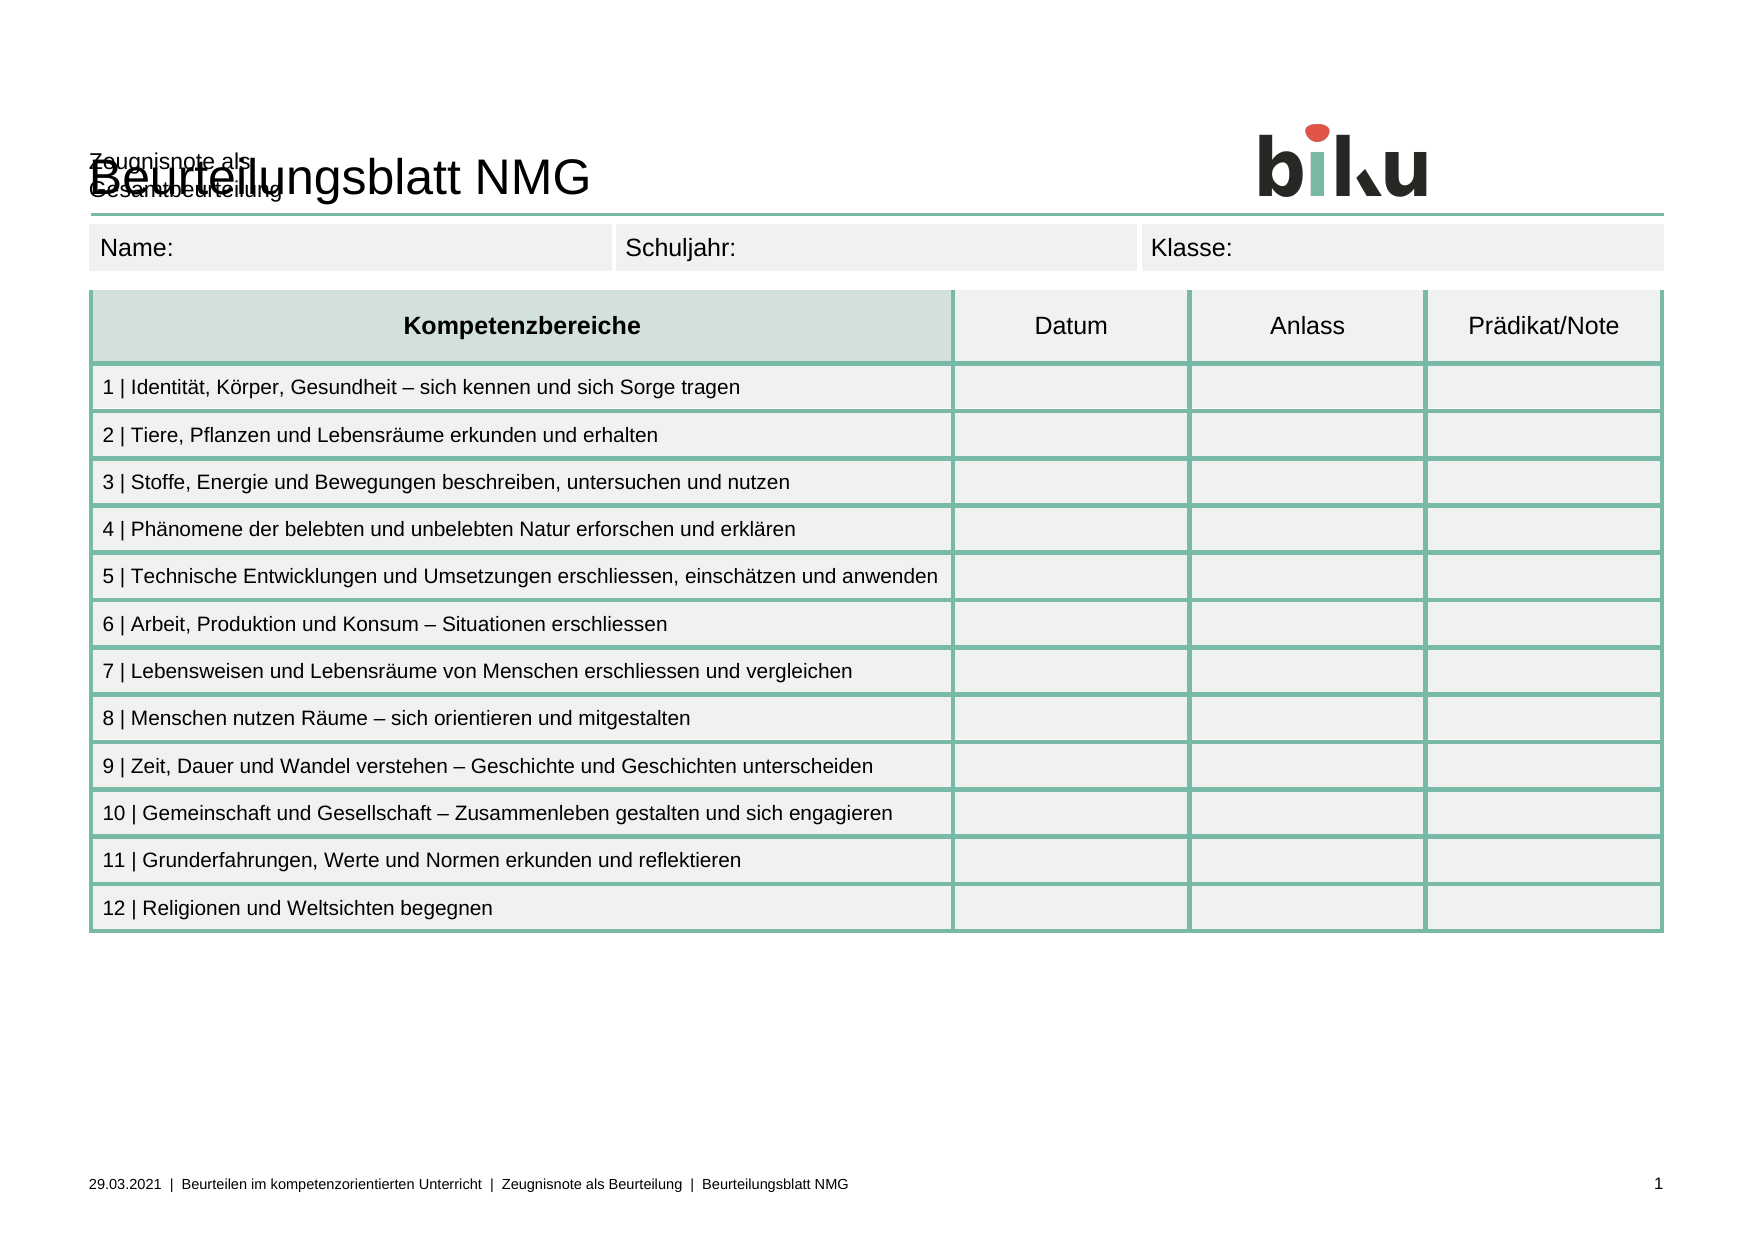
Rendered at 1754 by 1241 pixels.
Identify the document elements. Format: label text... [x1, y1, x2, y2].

table_cell [1428, 839, 1660, 881]
table_cell [1192, 792, 1423, 834]
table_cell [1428, 555, 1660, 598]
table_cell [1192, 886, 1423, 929]
table_cell [955, 508, 1187, 550]
table_cell [955, 839, 1187, 881]
table_cell 3 | Stoffe, Energie und Bewegungen beschreiben, untersuchen und nutzen [93, 461, 951, 503]
table_cell [955, 413, 1187, 456]
table_header Schuljahr: [616, 224, 1137, 271]
table_cell 12 | Religionen und Weltsichten begegnen [93, 886, 951, 929]
table_cell [1192, 555, 1423, 598]
table_cell [1192, 413, 1423, 456]
table_cell 6 | Arbeit, Produktion und Konsum – Situationen erschliessen [93, 602, 951, 645]
table_cell [1192, 697, 1423, 739]
table_cell [1192, 461, 1423, 503]
table_cell 7 | Lebensweisen und Lebensräume von Menschen erschliessen und vergleichen [93, 650, 951, 692]
table_cell [955, 650, 1187, 692]
table_header Klasse: [1142, 224, 1664, 271]
table_cell 11 | Grunderfahrungen, Werte und Normen erkunden und reflektieren [93, 839, 951, 881]
table_cell [1428, 792, 1660, 834]
table_cell 5 | Technische Entwicklungen und Umsetzungen erschliessen, einschätzen und anwenden [93, 555, 951, 598]
table_cell [1192, 650, 1423, 692]
table_cell [1192, 839, 1423, 881]
table_header Datum [955, 290, 1187, 361]
picture [1259, 124, 1427, 197]
table_cell 2 | Tiere, Pflanzen und Lebensräume erkunden und erhalten [93, 413, 951, 456]
table_cell [1428, 461, 1660, 503]
table_cell 10 | Gemeinschaft und Gesellschaft – Zusammenleben gestalten und sich engagieren [93, 792, 951, 834]
table_cell 8 | Menschen nutzen Räume – sich orientieren und mitgestalten [93, 697, 951, 739]
table_cell [955, 792, 1187, 834]
table_cell [1192, 744, 1423, 787]
table_cell 1 | Identität, Körper, Gesundheit – sich kennen und sich Sorge tragen [93, 366, 951, 408]
table_header Prädikat/Note [1428, 290, 1660, 361]
table_cell [1192, 508, 1423, 550]
table_cell [955, 697, 1187, 739]
table_cell [955, 886, 1187, 929]
table_cell 9 | Zeit, Dauer und Wandel verstehen – Geschichte und Geschichten unterscheiden [93, 744, 951, 787]
table_header Name: [89, 224, 612, 271]
table_cell [955, 602, 1187, 645]
table_cell 4 | Phänomene der belebten und unbelebten Natur erforschen und erklären [93, 508, 951, 550]
table_cell [1192, 366, 1423, 408]
table_cell [1428, 602, 1660, 645]
table_cell [1192, 602, 1423, 645]
table_cell [1428, 413, 1660, 456]
table_cell [1428, 697, 1660, 739]
table_header Anlass [1192, 290, 1423, 361]
table_cell [955, 744, 1187, 787]
table_header Kompetenzbereiche [93, 290, 951, 361]
table_cell [1428, 650, 1660, 692]
table_cell [1428, 508, 1660, 550]
table_cell [955, 555, 1187, 598]
table_cell [955, 366, 1187, 408]
table_cell [1428, 744, 1660, 787]
table_cell [1428, 366, 1660, 408]
table_cell [1428, 886, 1660, 929]
table_cell [955, 461, 1187, 503]
